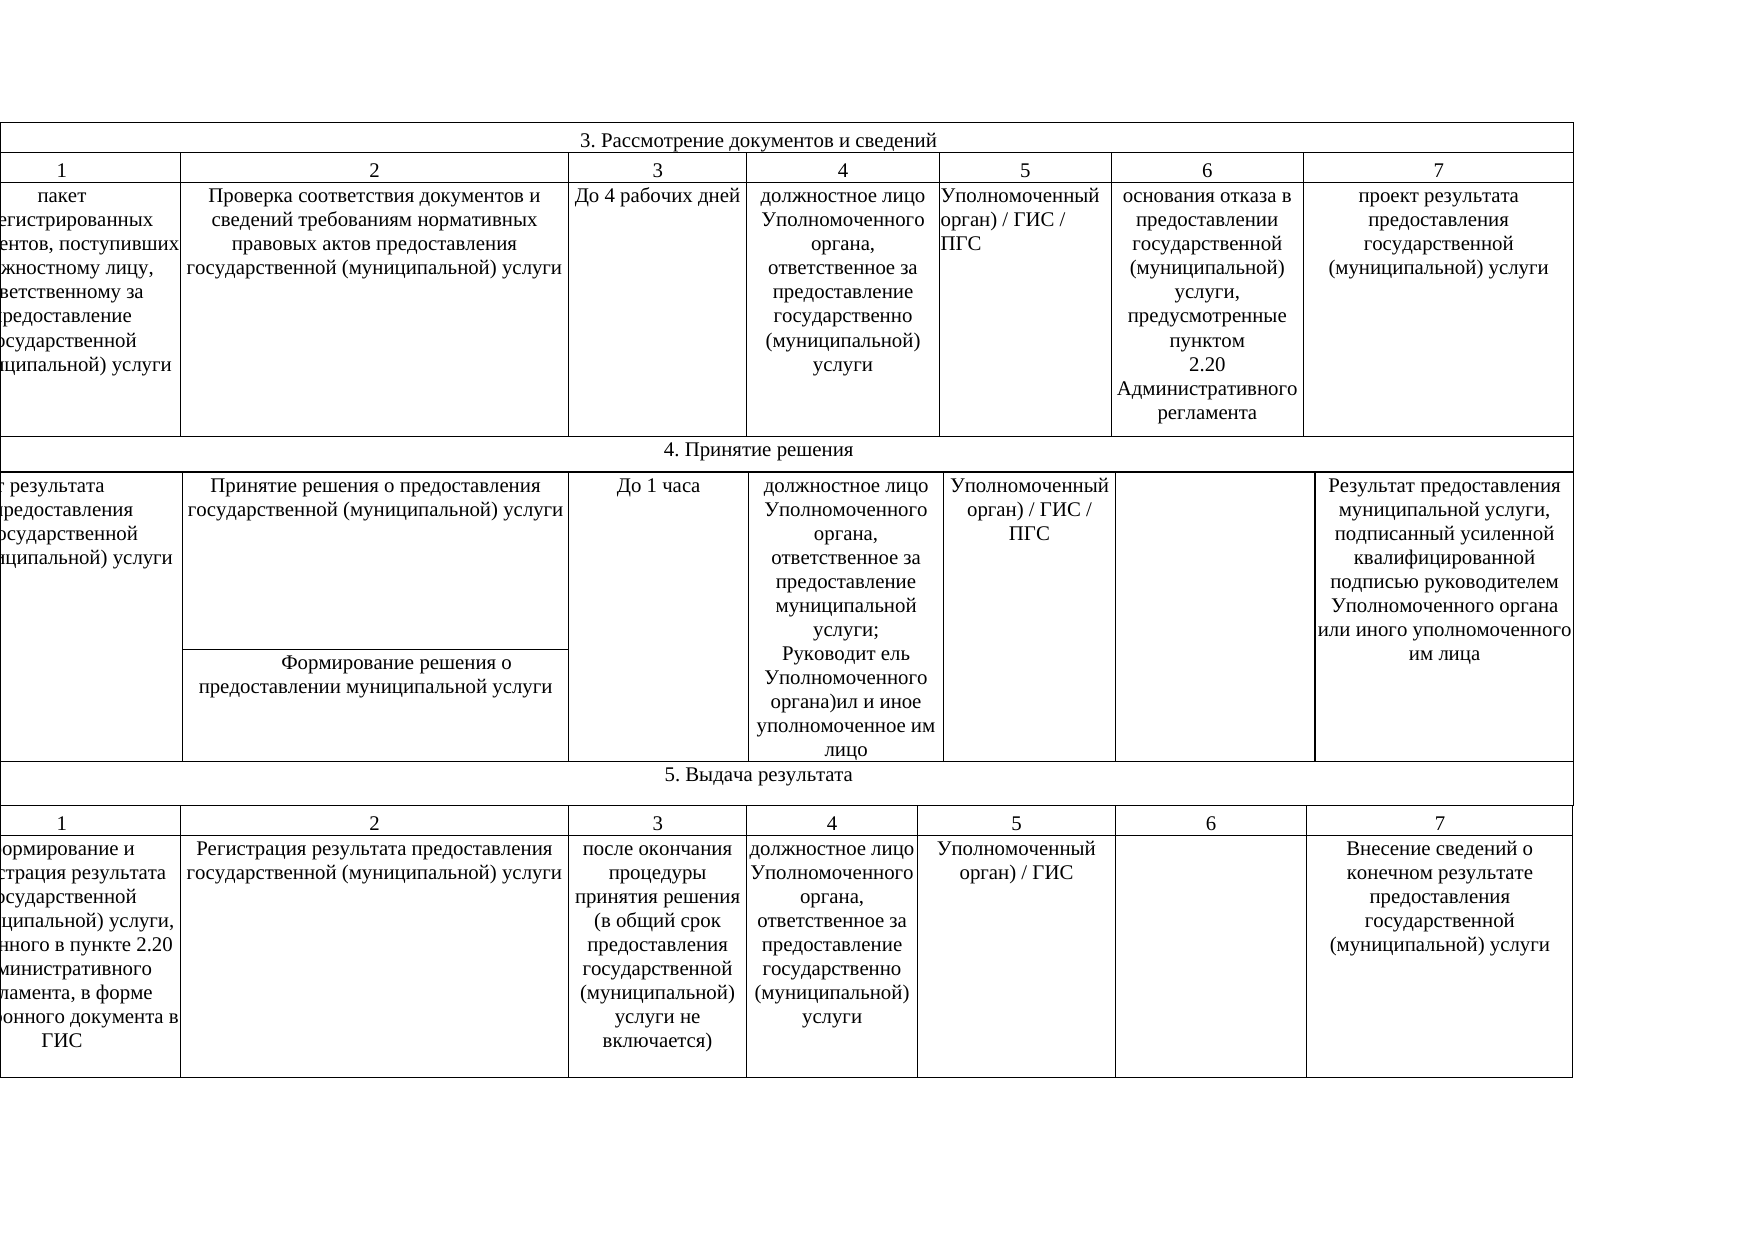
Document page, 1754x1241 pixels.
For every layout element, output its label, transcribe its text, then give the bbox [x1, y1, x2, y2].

table_cell Уполномоченный орган) / ГИС / ПГС [944, 473, 1115, 761]
table_cell Уполномоченный орган) / ГИС / ПГС [940, 183, 1111, 436]
table_cell 5 [940, 153, 1111, 182]
table_cell 2 [181, 806, 568, 835]
table_header 3. Рассмотрение документов и сведений [1, 123, 1573, 152]
table_cell пакет зарегистрированных документов, поступивших должностному лицу, ответственному за предоставление государственной (муниципальной) услуги [1, 183, 180, 436]
table_cell 1 [1, 806, 180, 835]
table_cell должностное лицо Уполномоченного органа, ответственное за предоставление государственно (муниципальной) услуги [747, 836, 917, 1077]
table_cell Результат предоставления муниципальной услуги, подписанный усиленной квалифицированной подписью руководителем Уполномоченного органа или иного уполномоченного им лица [1316, 473, 1573, 761]
table_cell проект результата предоставления государственной (муниципальной) услуги [1, 473, 182, 761]
table_cell До 1 часа [569, 473, 748, 761]
table_cell 7 [1307, 806, 1572, 835]
table_cell Уполномоченный орган) / ГИС [918, 836, 1115, 1077]
table_cell Принятие решения о предоставления государственной (муниципальной) услуги [183, 473, 568, 648]
table_cell Проверка соответствия документов и сведений требованиям нормативных правовых актов предоставления государственной (муниципальной) услуги [181, 183, 568, 436]
table_cell проект результата предоставления государственной (муниципальной) услуги [1304, 183, 1573, 436]
table_cell должностное лицо Уполномоченного органа, ответственное за предоставление муниципальной услуги; Руководит ель Уполномоченного органа)ил и иное уполномоченное им лицо [749, 473, 943, 761]
table_cell 2 [181, 153, 568, 182]
table_cell 4 [747, 806, 917, 835]
table_cell [1116, 836, 1306, 1077]
table_cell Внесение сведений о конечном результате предоставления государственной (муниципальной) услуги [1307, 836, 1572, 1077]
table_cell 3 [569, 806, 746, 835]
table_cell после окончания процедуры принятия решения (в общий срок предоставления государственной (муниципальной) услуги не включается) [569, 836, 746, 1077]
table_cell 6 [1112, 153, 1303, 182]
table_cell 7 [1304, 153, 1573, 182]
table_cell основания отказа в предоставлении государственной (муниципальной) услуги, предусмотренные пунктом 2.20 Административного регламента [1112, 183, 1303, 436]
table_cell 3 [569, 153, 746, 182]
table_cell Регистрация результата предоставления государственной (муниципальной) услуги [181, 836, 568, 1077]
table_cell 5 [918, 806, 1115, 835]
table_cell 4. Принятие решения [1, 437, 1573, 471]
table_cell 5. Выдача результата [1, 762, 1573, 805]
table_cell До 4 рабочих дней [569, 183, 746, 436]
table_cell должностное лицо Уполномоченного органа, ответственное за предоставление государственно (муниципальной) услуги [747, 183, 939, 436]
table_cell [1116, 473, 1314, 761]
table_cell 4 [747, 153, 939, 182]
table_cell 1 [1, 153, 180, 182]
table_cell Формирование решения о предоставлении муниципальной услуги [183, 650, 568, 761]
table_cell 6 [1116, 806, 1306, 835]
